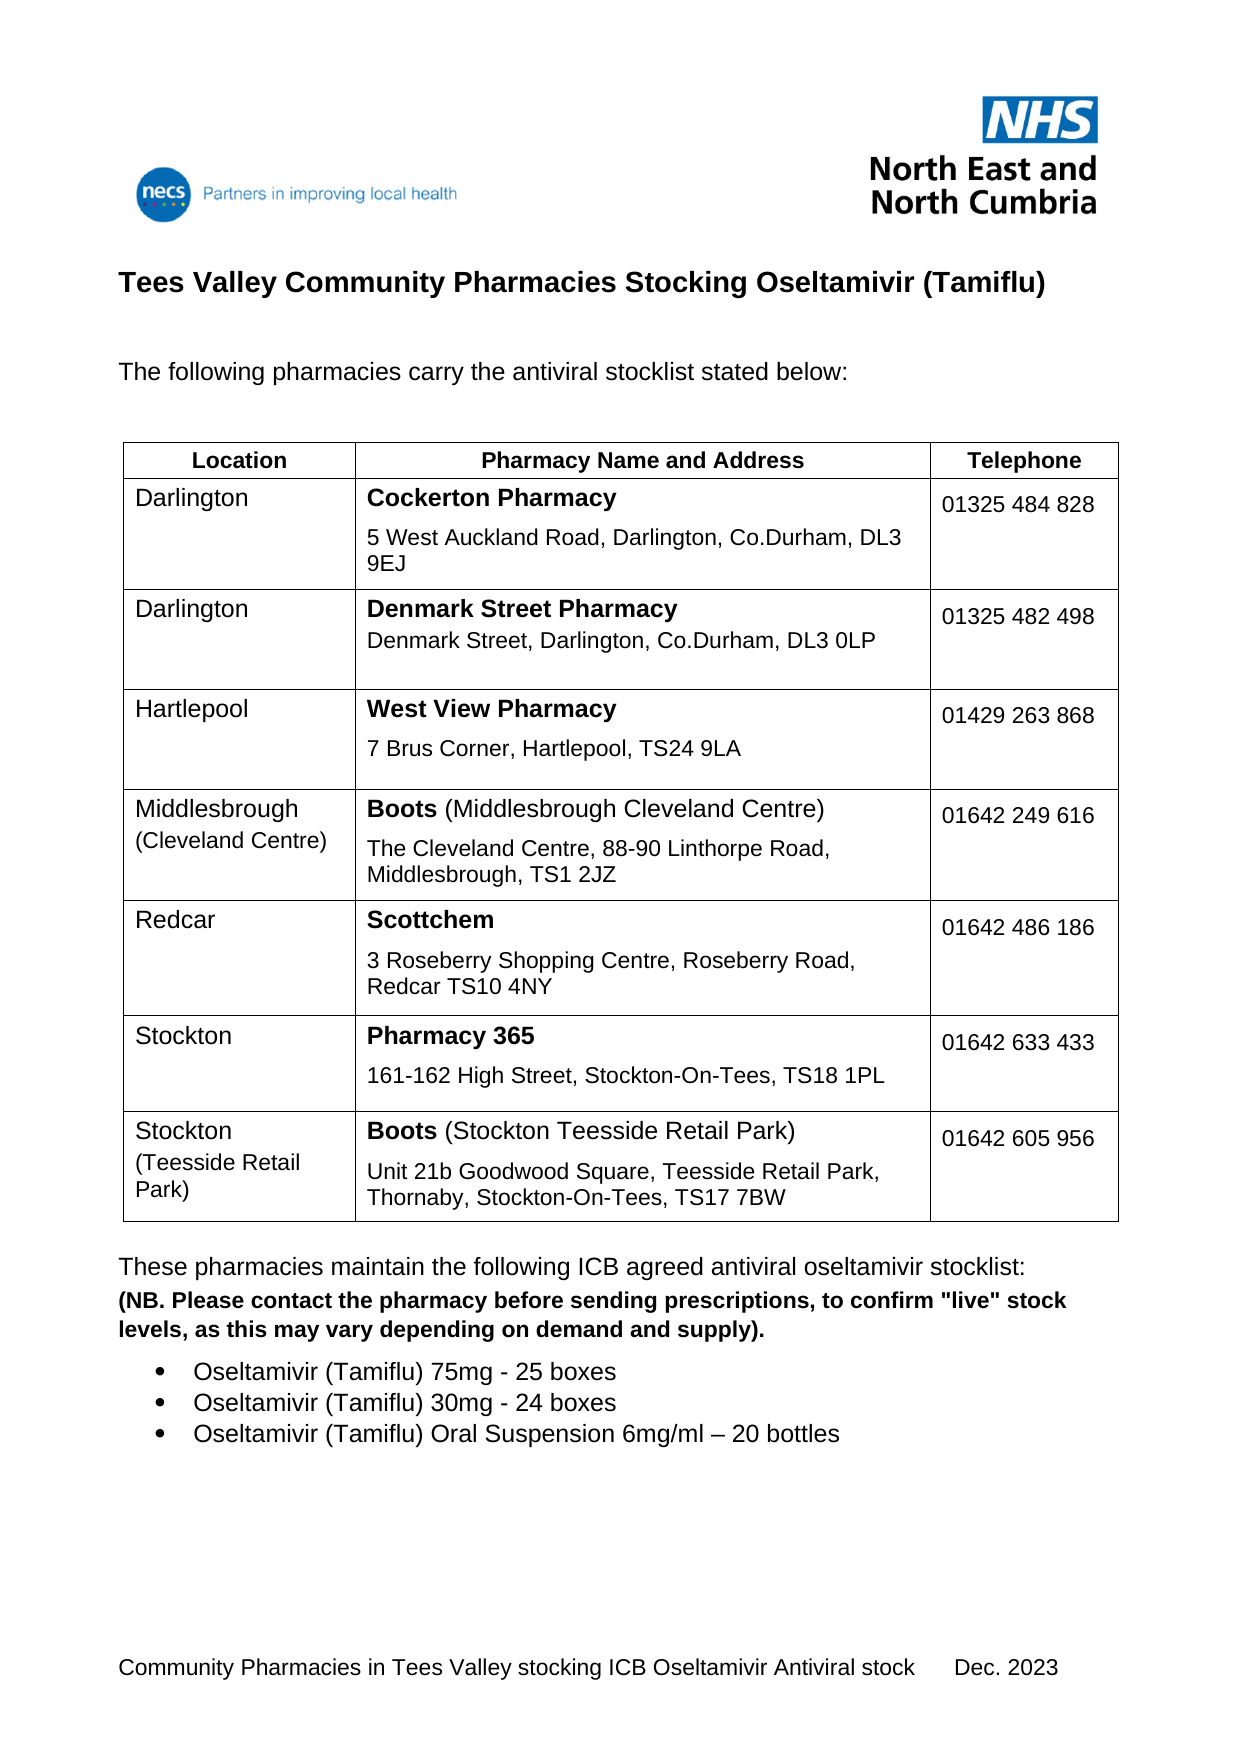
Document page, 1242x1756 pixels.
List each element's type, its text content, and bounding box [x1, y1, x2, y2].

table_header Pharmacy Name and Address [356, 443, 930, 477]
table_cell Redcar [124, 901, 355, 1015]
table_cell Pharmacy 365 161-162 High Street, Stockton-On-Tees, TS18 1PL [356, 1016, 930, 1111]
text (NB. Please contact the pharmacy before sending prescriptions, to confirm "live" stock levels, as this may vary depending on demand and supply). [118, 1287, 1123, 1342]
table_cell 01642 486 186 [931, 901, 1118, 1015]
table_cell Cockerton Pharmacy 5 West Auckland Road, Darlington, Co.Durham, DL3 9EJ [356, 479, 930, 589]
list Oseltamivir (Tamiflu) 75mg - 25 boxes [156, 1357, 1123, 1386]
table_cell Darlington [124, 590, 355, 689]
table_cell Scottchem 3 Roseberry Shopping Centre, Roseberry Road, Redcar TS10 4NY [356, 901, 930, 1015]
table_cell Denmark Street Pharmacy Denmark Street, Darlington, Co.Durham, DL3 0LP [356, 590, 930, 689]
table_cell West View Pharmacy 7 Brus Corner, Hartlepool, TS24 9LA [356, 690, 930, 788]
table_header Telephone [931, 443, 1118, 477]
table_header Location [124, 443, 355, 477]
table_cell 01429 263 868 [931, 690, 1118, 788]
table_cell Stockton [124, 1016, 355, 1111]
table_cell 01642 633 433 [931, 1016, 1118, 1111]
table_cell 01325 482 498 [931, 590, 1118, 689]
table_cell 01325 484 828 [931, 479, 1118, 589]
table_cell 01642 605 956 [931, 1112, 1118, 1221]
list Oseltamivir (Tamiflu) 30mg - 24 boxes [156, 1388, 1123, 1417]
picture [118, 148, 472, 241]
table_cell Boots (Middlesbrough Cleveland Centre) The Cleveland Centre, 88-90 Linthorpe Road, Middlesbrough, TS1 2JZ [356, 790, 930, 900]
table_cell Darlington [124, 479, 355, 589]
text The following pharmacies carry the antiviral stocklist stated below: [118, 356, 1123, 385]
text These pharmacies maintain the following ICB agreed antiviral oseltamivir stocklist: [118, 1252, 1123, 1281]
table_cell Boots (Stockton Teesside Retail Park) Unit 21b Goodwood Square, Teesside Retail Park, Thornaby, Stockton-On-Tees, TS17 7BW [356, 1112, 930, 1221]
table_cell Stockton (Teesside Retail Park) [124, 1112, 355, 1221]
table_cell Hartlepool [124, 690, 355, 788]
table_cell Middlesbrough (Cleveland Centre) [124, 790, 355, 900]
list Oseltamivir (Tamiflu) Oral Suspension 6mg/ml – 20 bottles [156, 1419, 1123, 1448]
text Tees Valley Community Pharmacies Stocking Oseltamivir (Tamiflu) [118, 265, 1123, 299]
table_cell 01642 249 616 [931, 790, 1118, 900]
picture [844, 75, 1118, 241]
